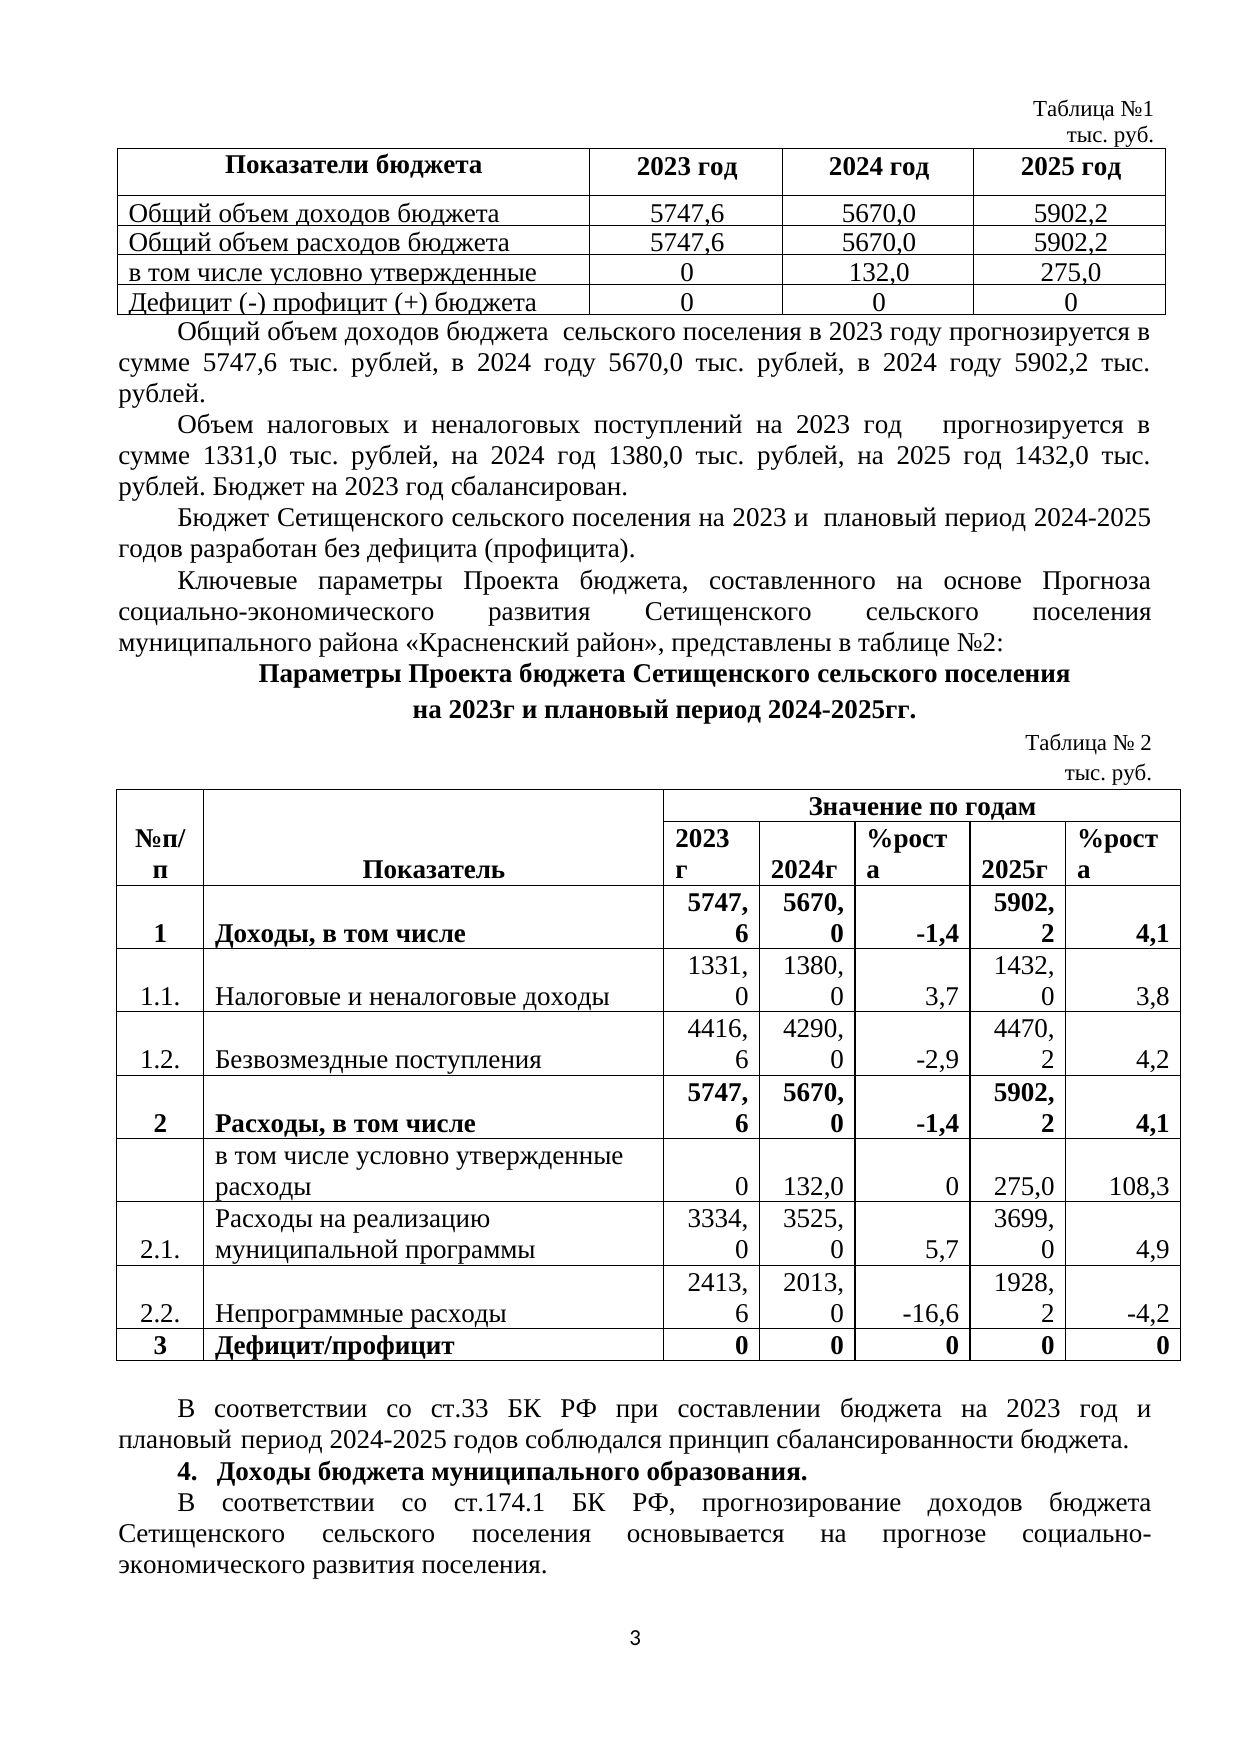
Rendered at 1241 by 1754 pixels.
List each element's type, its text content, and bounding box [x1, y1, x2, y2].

table_cell 2 [117, 1076, 203, 1138]
table_cell 0 [971, 1329, 1065, 1360]
table_cell 2413,6 [664, 1266, 759, 1328]
text Бюджет Сетищенского сельского поселения на 2023 и плановый период 2024-2025 годов разработан без дефицита (профицита). [118, 501, 1152, 564]
table_cell -4,2 [1066, 1266, 1180, 1328]
table_cell 132,0 [783, 255, 973, 284]
table_cell 4,2 [1066, 1012, 1180, 1074]
table_cell 1331,0 [664, 949, 759, 1011]
table_cell 5670,0 [783, 196, 973, 224]
table_cell 275,0 [971, 1139, 1065, 1201]
table_cell 275,0 [974, 255, 1165, 284]
table_header №п/п [117, 790, 203, 884]
table_cell 5747,6 [664, 886, 759, 948]
table_cell 2023 г [664, 822, 759, 884]
table_cell 5747,6 [590, 196, 782, 224]
table_cell 2013,0 [760, 1266, 854, 1328]
table_cell 5747,6 [590, 226, 782, 254]
table_header Значение по годам [664, 790, 1180, 821]
text Ключевые параметры Проекта бюджета, составленного на основе Прогноза социально-экономического развития Сетищенского сельского поселения муниципального района «Красненский район», представлены в таблице №2: [118, 564, 1152, 657]
table_cell 0 [590, 255, 782, 284]
table_cell 1.1. [117, 949, 203, 1011]
table_cell 0 [1066, 1329, 1180, 1360]
table_cell 0 [664, 1139, 759, 1201]
table_cell 1 [117, 886, 203, 948]
table_cell Дефицит/профицит [204, 1329, 663, 1360]
table_cell Общий объем доходов бюджета [118, 196, 589, 224]
table_cell 1928,2 [971, 1266, 1065, 1328]
table_cell Непрограммные расходы [204, 1266, 663, 1328]
table_cell 3699,0 [971, 1202, 1065, 1264]
table_cell 3525,0 [760, 1202, 854, 1264]
table_cell Безвозмездные поступления [204, 1012, 663, 1074]
table_cell 1.2. [117, 1012, 203, 1074]
table_cell 0 [974, 285, 1165, 314]
table_cell %роста [1066, 822, 1180, 884]
text В соответствии со ст.33 БК РФ при составлении бюджета на 2023 год и плановый период 2024-2025 годов соблюдался принцип сбалансированности бюджета. [118, 1392, 1152, 1454]
table_cell Налоговые и неналоговые доходы [204, 949, 663, 1011]
table_cell 4,9 [1066, 1202, 1180, 1264]
text тыс. руб. [129, 121, 1154, 147]
table_header Показатель [204, 790, 663, 884]
table_cell 108,3 [1066, 1139, 1180, 1201]
table_cell 0 [783, 285, 973, 314]
table_cell [117, 1139, 203, 1201]
table_cell 2025г [971, 822, 1065, 884]
table_cell -16,6 [856, 1266, 969, 1328]
table_cell в том числе условно утвержденные расходы [118, 255, 589, 284]
table_cell -2,9 [856, 1012, 969, 1074]
table_cell 5902,2 [974, 196, 1165, 224]
table_cell 4,1 [1066, 886, 1180, 948]
table_cell 132,0 [760, 1139, 854, 1201]
table_cell 4290,0 [760, 1012, 854, 1074]
table_cell 3,8 [1066, 949, 1180, 1011]
text 4. Доходы бюджета муниципального образования. [118, 1454, 1152, 1486]
table_cell 5747,6 [664, 1076, 759, 1138]
table_cell 5670,0 [760, 886, 854, 948]
table_cell Расходы, в том числе [204, 1076, 663, 1138]
table_cell 3 [117, 1329, 203, 1360]
text Таблица №1 [129, 95, 1154, 121]
table_cell 4416,6 [664, 1012, 759, 1074]
table_cell 5902,2 [974, 226, 1165, 254]
table_cell 3,7 [856, 949, 969, 1011]
table_cell 2.1. [117, 1202, 203, 1264]
table_cell 2024г [760, 822, 854, 884]
table_cell 5670,0 [783, 226, 973, 254]
text Общий объем доходов бюджета сельского поселения в 2023 году прогнозируется в сумме 5747,6 тыс. рублей, в 2024 году 5670,0 тыс. рублей, в 2024 году 5902,2 тыс. рублей. [118, 315, 1152, 408]
table_cell Дефицит (-) профицит (+) бюджета [118, 285, 589, 314]
table_cell 5902,2 [971, 1076, 1065, 1138]
table_header Показатели бюджета [118, 149, 589, 195]
table_cell -1,4 [856, 886, 969, 948]
list Таблица № 2 [118, 729, 1152, 755]
text В соответствии со ст.174.1 БК РФ, прогнозирование доходов бюджета Сетищенского сельского поселения основывается на прогнозе социально-экономического развития поселения. [118, 1486, 1152, 1579]
table_header 2024 год [783, 149, 973, 195]
table_header 2023 год [590, 149, 782, 195]
table_cell Доходы, в том числе [204, 886, 663, 948]
text Объем налоговых и неналоговых поступлений на 2023 год прогнозируется в сумме 1331,0 тыс. рублей, на 2024 год 1380,0 тыс. рублей, на 2025 год 1432,0 тыс. рублей. Бюджет на 2023 год сбалансирован. [118, 408, 1152, 501]
table_cell 0 [856, 1329, 969, 1360]
table_cell 0 [590, 285, 782, 314]
table_cell 1380,0 [760, 949, 854, 1011]
table_cell 5,7 [856, 1202, 969, 1264]
table_cell Расходы на реализацию муниципальной программы [204, 1202, 663, 1264]
table_cell 4,1 [1066, 1076, 1180, 1138]
table_cell %роста [856, 822, 969, 884]
table_cell 1432,0 [971, 949, 1065, 1011]
list тыс. руб. [118, 759, 1152, 785]
table_cell Общий объем расходов бюджета [118, 226, 589, 254]
table_cell -1,4 [856, 1076, 969, 1138]
list на 2023г и плановый период 2024-2025гг. [118, 693, 1152, 724]
table_header 2025 год [974, 149, 1165, 195]
list Параметры Проекта бюджета Сетищенского сельского поселения [118, 657, 1152, 688]
table_cell 0 [664, 1329, 759, 1360]
table_cell 3334,0 [664, 1202, 759, 1264]
table_cell 0 [856, 1139, 969, 1201]
table_cell 0 [760, 1329, 854, 1360]
table_cell 4470,2 [971, 1012, 1065, 1074]
table_cell 2.2. [117, 1266, 203, 1328]
table_cell 5670,0 [760, 1076, 854, 1138]
table_cell в том числе условно утвержденные расходы [204, 1139, 663, 1201]
table_cell 5902,2 [971, 886, 1065, 948]
